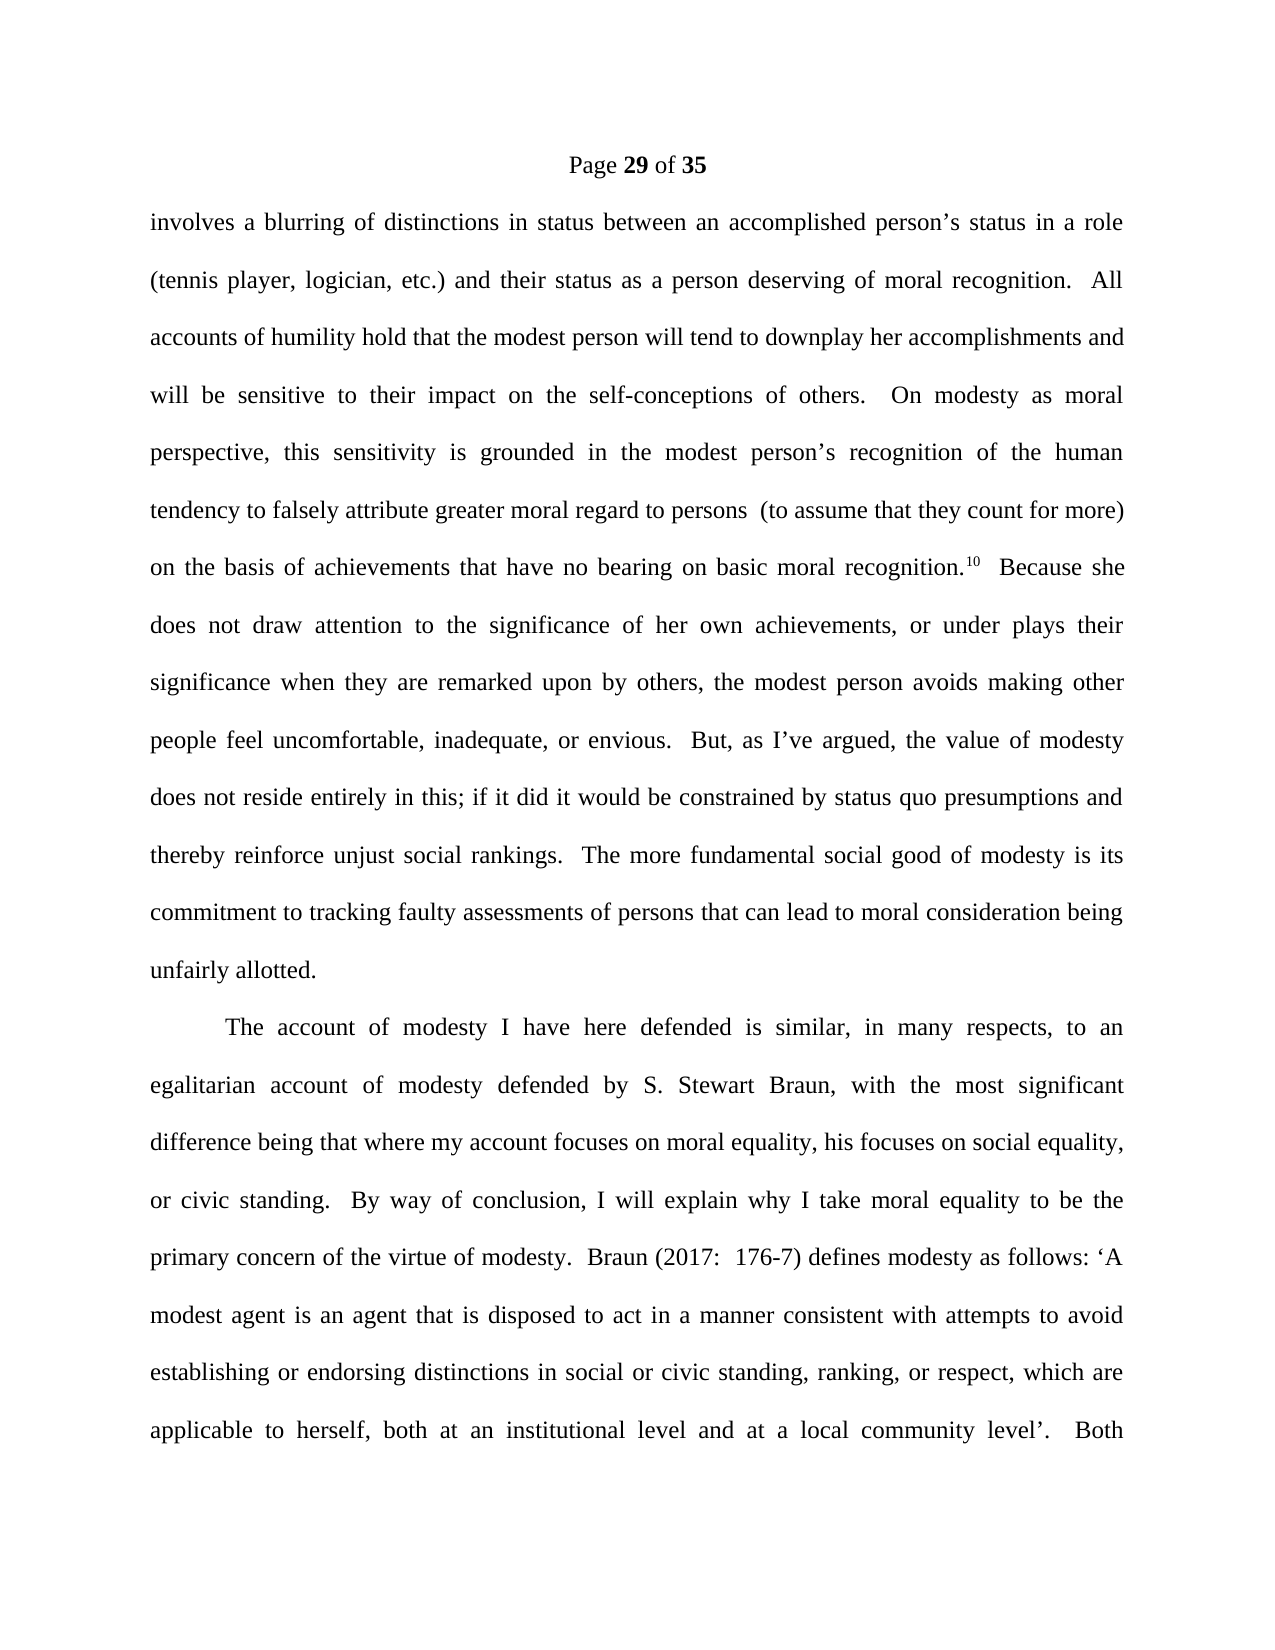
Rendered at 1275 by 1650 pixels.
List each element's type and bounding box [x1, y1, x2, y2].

text [150, 1012, 1125, 1444]
text [150, 207, 1125, 984]
